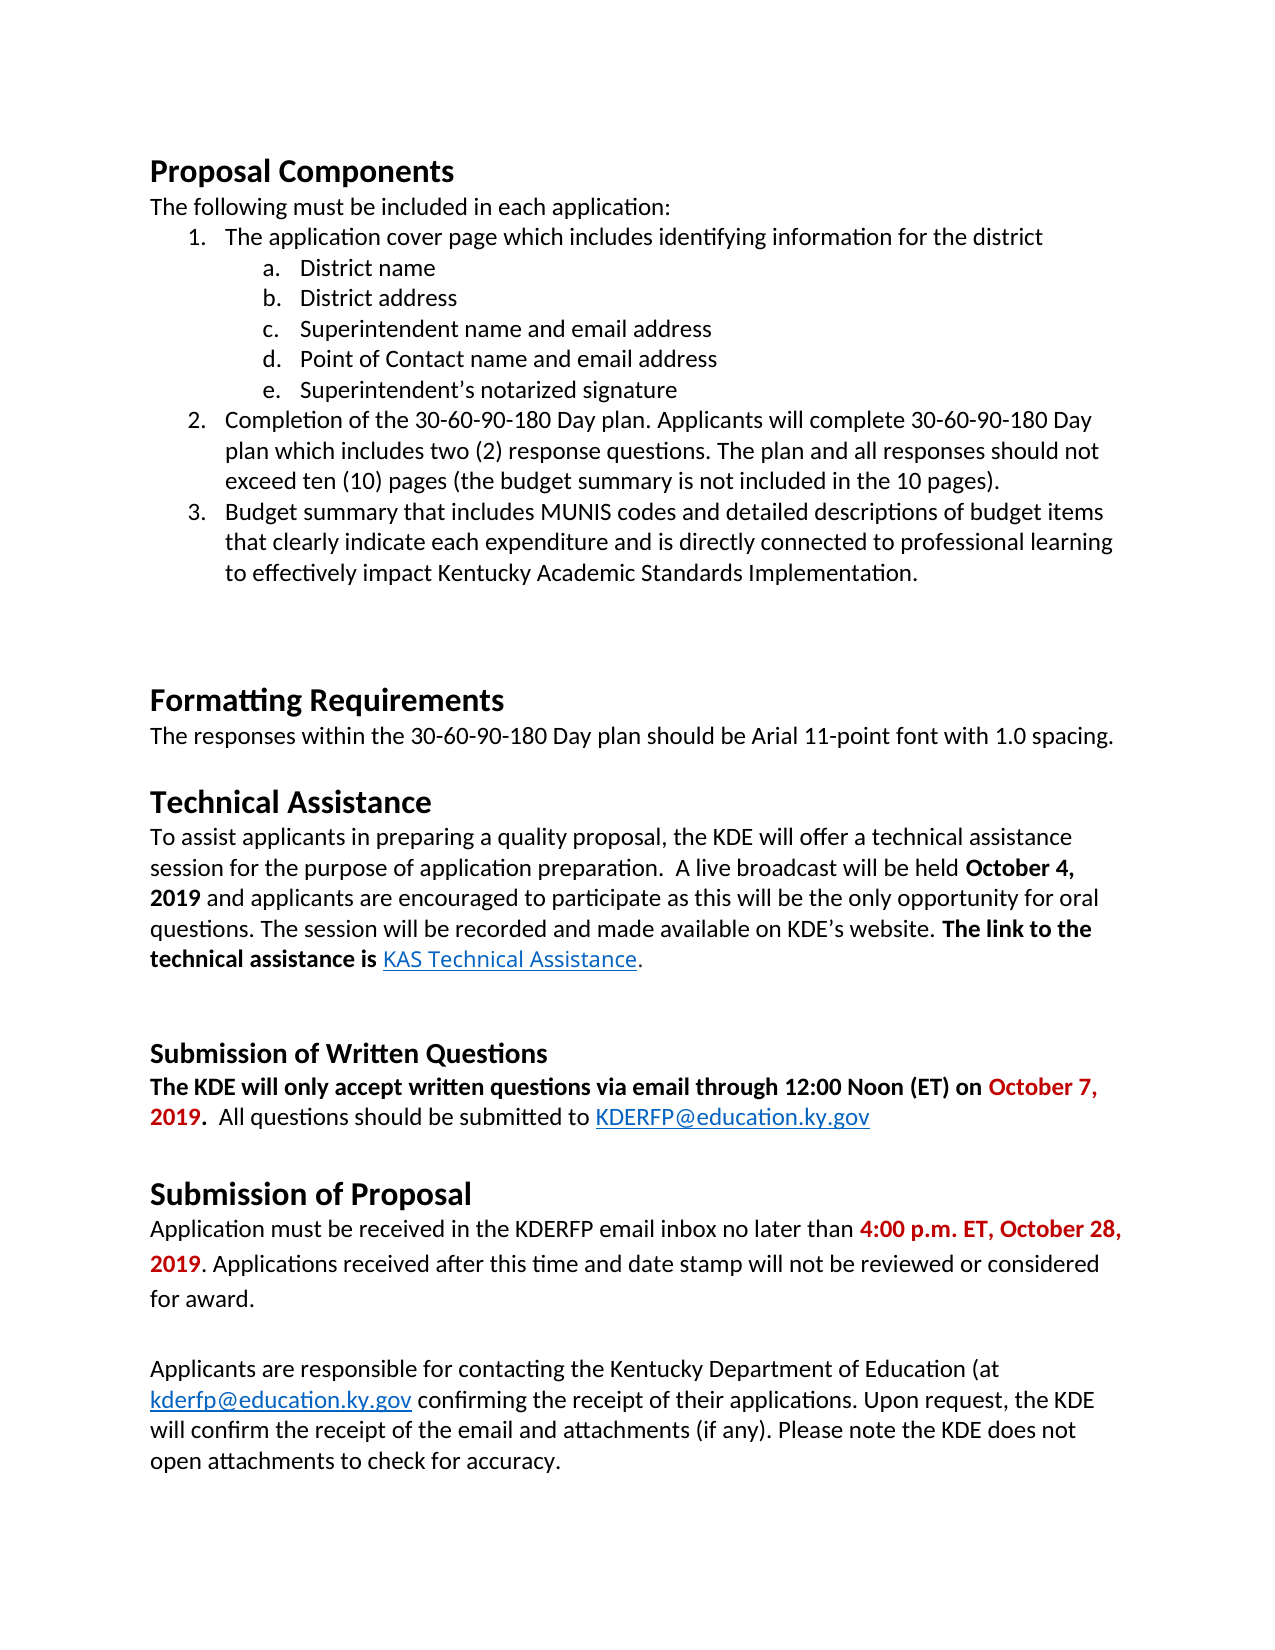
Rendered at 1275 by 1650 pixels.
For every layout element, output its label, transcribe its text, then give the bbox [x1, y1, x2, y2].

text To assist applicants in preparing a quality proposal, the KDE will offer a technical assistance session for the purpose of application preparation. A live broadcast will be held October 4, 2019 and applicants are encouraged to participate as this will be the only opportunity for oral questions. The session will be recorded and made available on KDE’s website. The link to the technical assistance is KAS Technical Assistance. [150, 822, 1125, 974]
text Submission of Written Questions [150, 1035, 1125, 1071]
list District name [262, 252, 1125, 282]
list District address [262, 282, 1125, 313]
text The following must be included in each application: [150, 191, 1125, 221]
text Applicants are responsible for contacting the Kentucky Department of Education (at kderfp@education.ky.gov confirming the receipt of their applications. Upon request, the KDE will confirm the receipt of the email and attachments (if any). Please note the KDE does not open attachments to check for accuracy. [150, 1353, 1125, 1476]
list Budget summary that includes MUNIS codes and detailed descriptions of budget items that clearly indicate each expenditure and is directly connected to professional learning to effectively impact Kentucky Academic Standards Implementation. [187, 496, 1125, 587]
text Formatting Requirements [150, 679, 1125, 720]
text The responses within the 30-60-90-180 Day plan should be Arial 11-point font with 1.0 spacing. [150, 720, 1125, 750]
list Completion of the 30-60-90-180 Day plan. Applicants will complete 30-60-90-180 Day plan which includes two (2) response questions. The plan and all responses should not exceed ten (10) pages (the budget summary is not included in the 10 pages). [187, 404, 1125, 496]
list Superintendent name and email address [262, 313, 1125, 343]
text Submission of Proposal [150, 1173, 1125, 1213]
text Application must be received in the KDERFP email inbox no later than 4:00 p.m. ET, October 28, 2019. Applications received after this time and date stamp will not be reviewed or considered for award. [150, 1213, 1125, 1314]
text Proposal Components [150, 150, 1125, 191]
text The KDE will only accept written questions via email through 12:00 Noon (ET) on October 7, 2019. All questions should be submitted to KDERFP@education.ky.gov [150, 1071, 1125, 1132]
list Superintendent’s notarized signature [262, 374, 1125, 404]
text Technical Assistance [150, 781, 1125, 822]
list The application cover page which includes identifying information for the district [187, 221, 1125, 252]
list Point of Contact name and email address [262, 343, 1125, 374]
